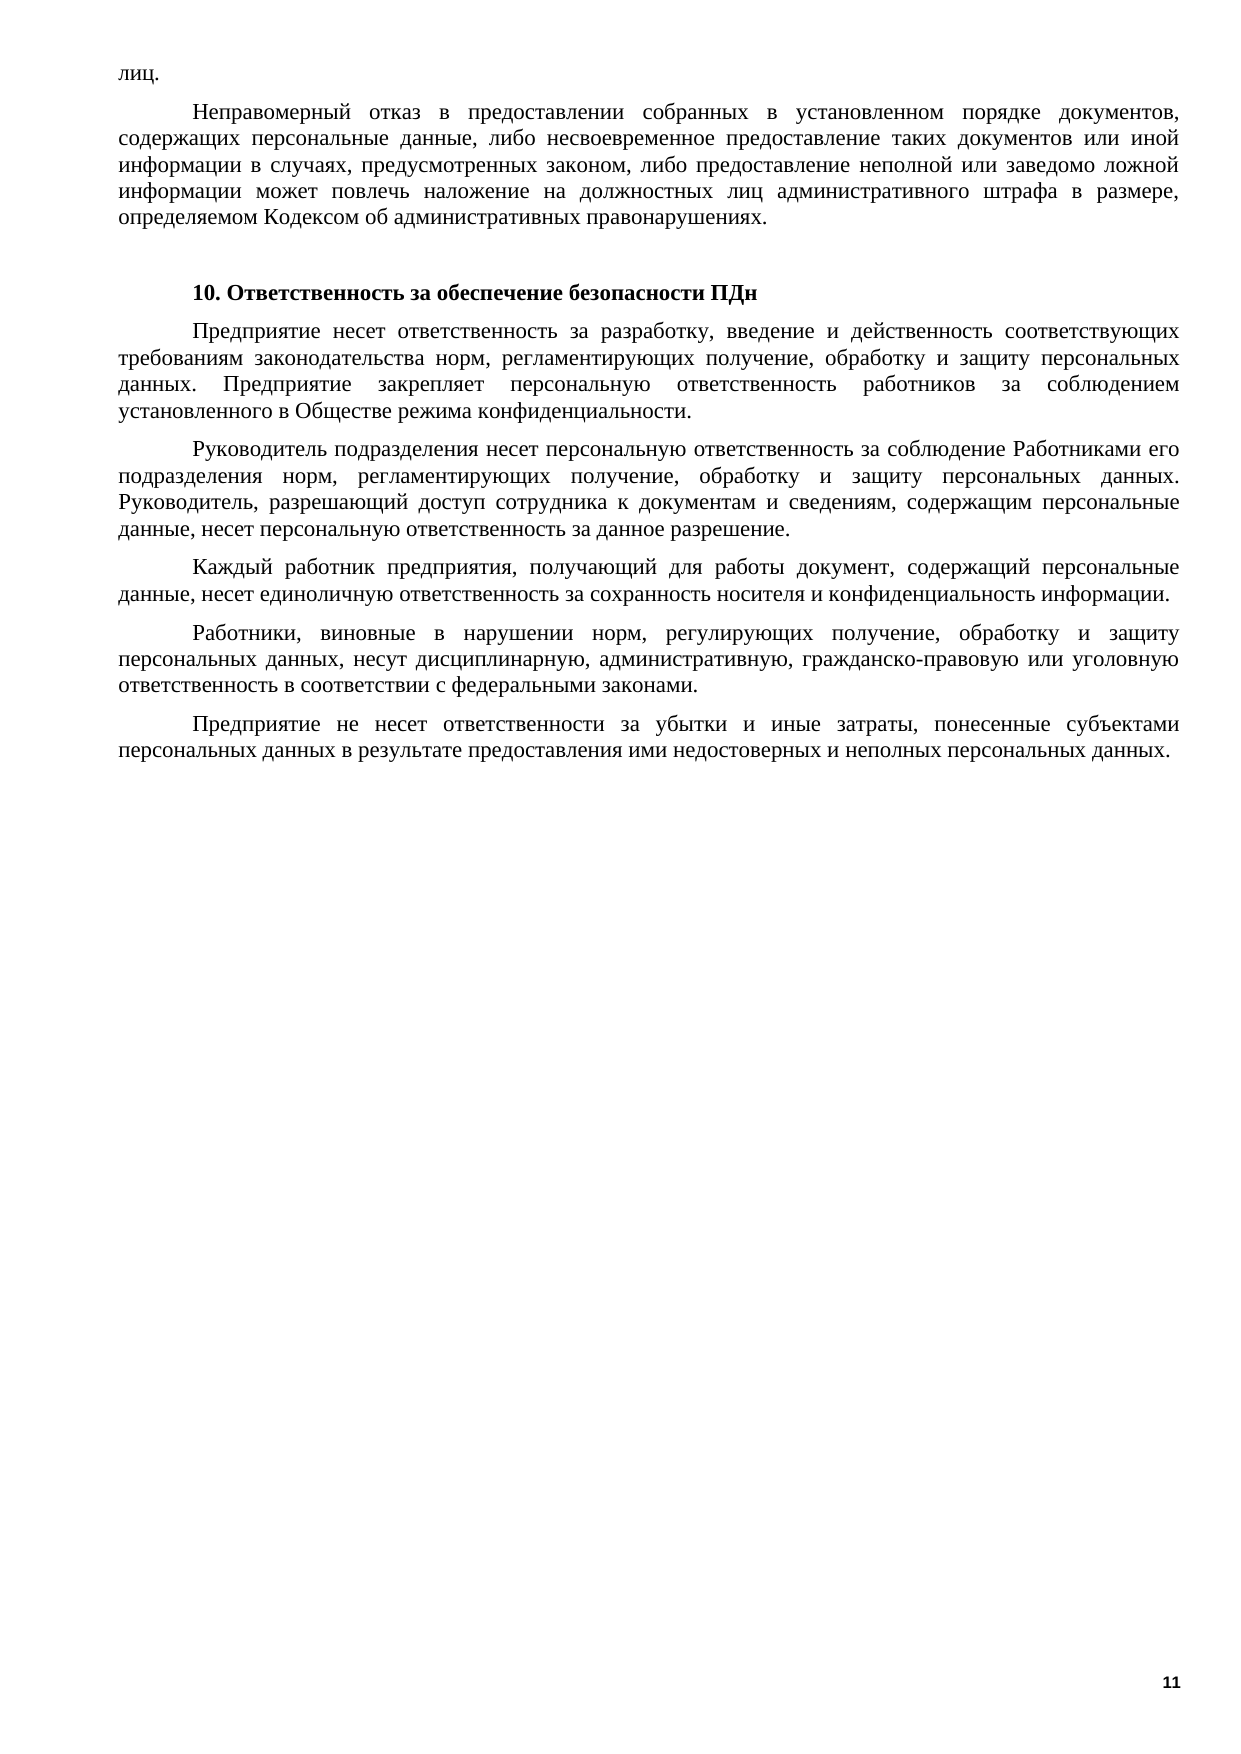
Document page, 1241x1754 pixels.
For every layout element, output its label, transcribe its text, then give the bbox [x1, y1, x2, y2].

text Предприятие не несет ответственности за убытки и иные затраты, понесенные субъектами персональных данных в результате предоставления ими недостоверных и неполных персональных данных. [118, 710, 1181, 763]
text Работники, виновные в нарушении норм, регулирующих получение, обработку и защиту персональных данных, несут дисциплинарную, административную, гражданско-правовую или уголовную ответственность в соответствии с федеральными законами. [118, 619, 1181, 698]
text 10. Ответственность за обеспечение безопасности ПДн [118, 279, 1181, 305]
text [118, 59, 1181, 85]
text Каждый работник предприятия, получающий для работы документ, содержащий персональные данные, несет единоличную ответственность за сохранность носителя и конфиденциальность информации. [118, 553, 1181, 606]
text Предприятие несет ответственность за разработку, введение и действенность соответствующих требованиям законодательства норм, регламентирующих получение, обработку и защиту персональных данных. Предприятие закрепляет персональную ответственность работников за соблюдением установленного в Обществе режима конфиденциальности. [118, 318, 1181, 423]
text Руководитель подразделения несет персональную ответственность за соблюдение Работниками его подразделения норм, регламентирующих получение, обработку и защиту персональных данных. Руководитель, разрешающий доступ сотрудника к документам и сведениям, содержащим персональные данные, несет персональную ответственность за данное разрешение. [118, 436, 1181, 541]
text Неправомерный отказ в предоставлении собранных в установленном порядке документов, содержащих персональные данные, либо несвоевременное предоставление таких документов или иной информации в случаях, предусмотренных законом, либо предоставление неполной или заведомо ложной информации может повлечь наложение на должностных лиц административного штрафа в размере, определяемом Кодексом об административных правонарушениях. [118, 98, 1181, 230]
